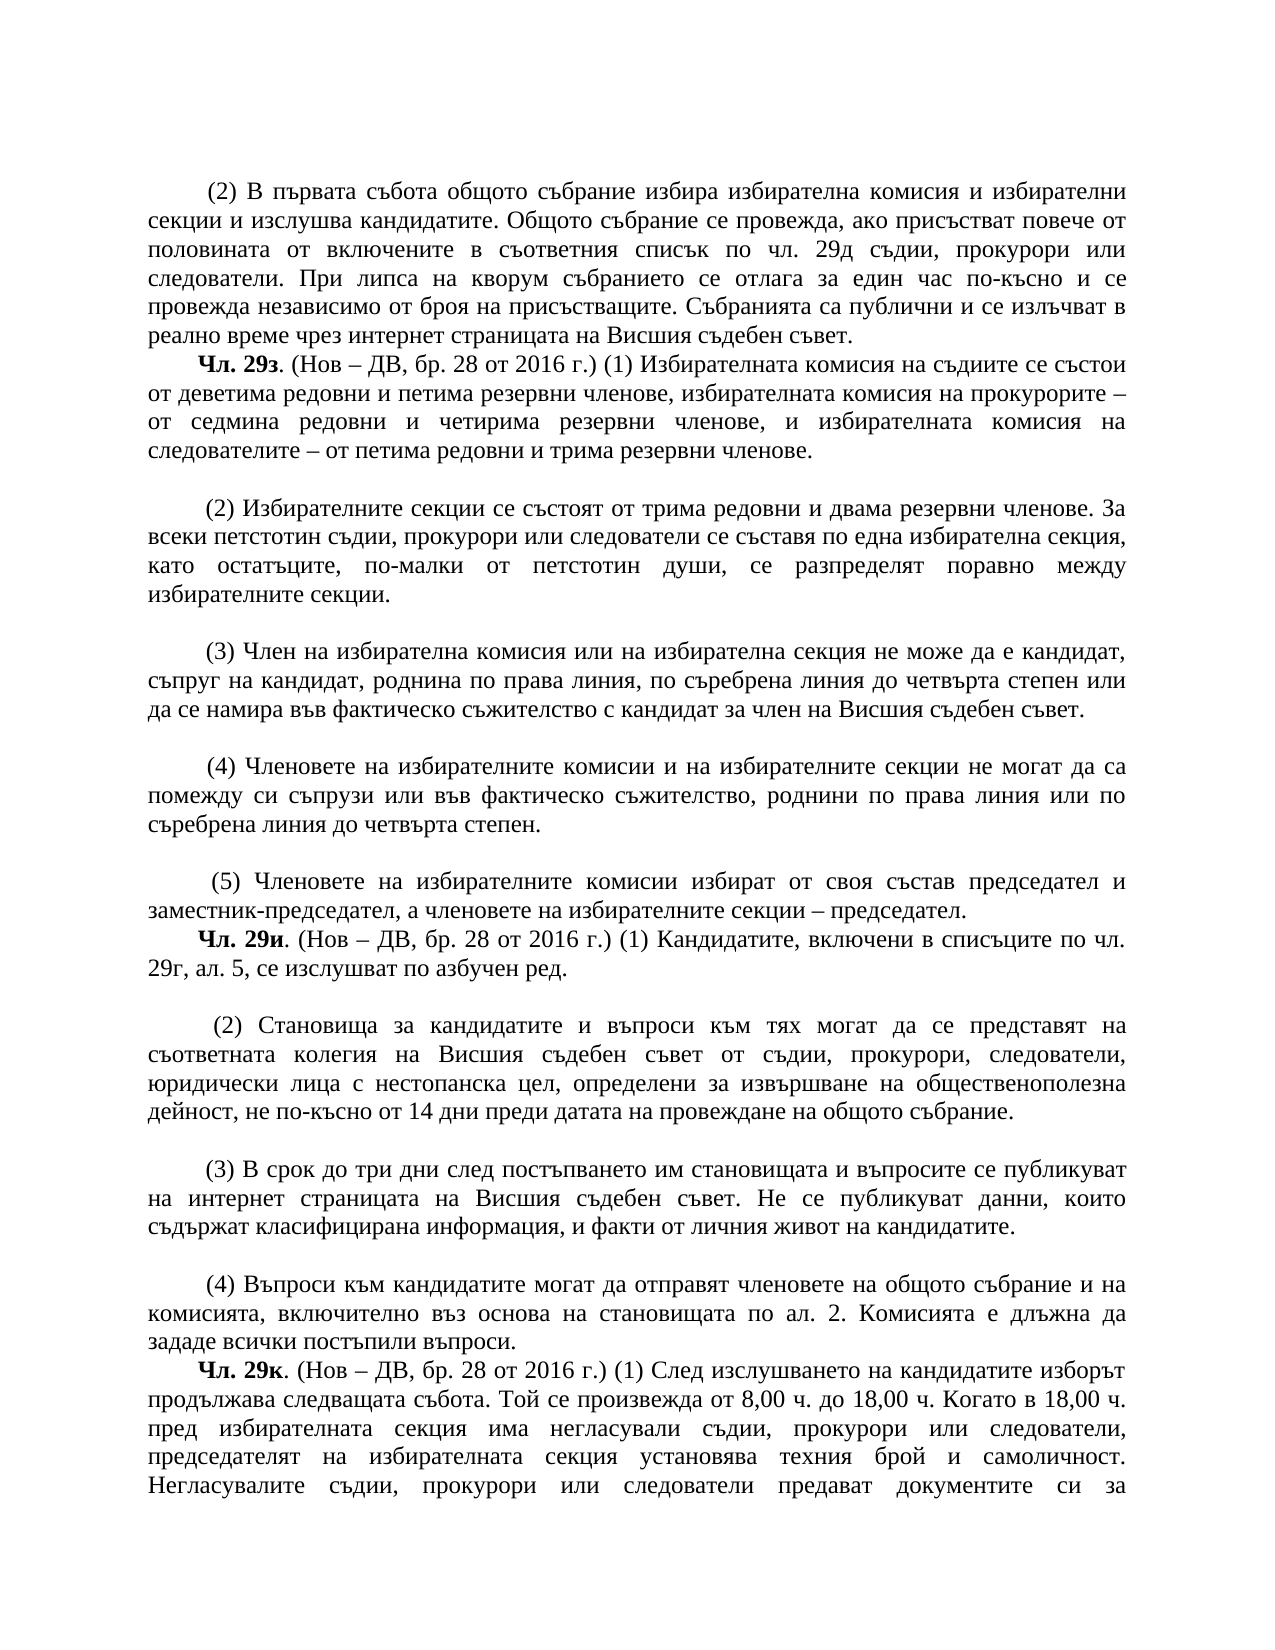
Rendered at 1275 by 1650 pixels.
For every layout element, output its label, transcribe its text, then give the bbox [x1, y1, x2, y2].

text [148, 1355, 1127, 1499]
text (2) Избирателните секции се състоят от трима редовни и двама резервни членове. За всеки петстотин съдии, прокурори или следователи се съставя по една избирателна секция, като остатъците, по-малки от петстотин души, се разпределят поравно между избирателните секции. [148, 493, 1127, 608]
text (3) Член на избирателна комисия или на избирателна секция не може да е кандидат, съпруг на кандидат, роднина по права линия, по съребрена линия до четвърта степен или да се намира във фактическо съжителство с кандидат за член на Висшия съдебен съвет. [148, 636, 1127, 723]
text Чл. 29и. (Нов – ДВ, бр. 28 от 2016 г.) (1) Кандидатите, включени в списъците по чл. 29г, ал. 5, се изслушват по азбучен ред. [148, 924, 1127, 981]
text (3) В срок до три дни след постъпването им становищата и въпросите се публикуват на интернет страницата на Висшия съдебен съвет. Не се публикуват данни, които съдържат класифицирана информация, и факти от личния живот на кандидатите. [148, 1154, 1127, 1240]
text (2) Становища за кандидатите и въпроси към тях могат да се представят на съответната колегия на Висшия съдебен съвет от съдии, прокурори, следователи, юридически лица с нестопанска цел, определени за извършване на общественополезна дейност, не по-късно от 14 дни преди датата на провеждане на общото събрание. [148, 1010, 1127, 1125]
text (5) Членовете на избирателните комисии избират от своя състав председател и заместник-председател, а членовете на избирателните секции – председател. [148, 866, 1127, 924]
text (4) Въпроси към кандидатите могат да отправят членовете на общото събрание и на комисията, включително въз основа на становищата по ал. 2. Комисията е длъжна да зададе всички постъпили въпроси. [148, 1269, 1127, 1355]
text (2) В първата събота общото събрание избира избирателна комисия и избирателни секции и изслушва кандидатите. Общото събрание се провежда, ако присъстват повече от половината от включените в съответния списък по чл. 29д съдии, прокурори или следователи. При липса на кворум събранието се отлага за един час по-късно и се провежда независимо от броя на присъстващите. Събранията са публични и се излъчват в реално време чрез интернет страницата на Висшия съдебен съвет. [148, 176, 1127, 349]
text (4) Членовете на избирателните комисии и на избирателните секции не могат да са помежду си съпрузи или във фактическо съжителство, роднини по права линия или по съребрена линия до четвърта степен. [148, 751, 1127, 838]
text Чл. 29з. (Нов – ДВ, бр. 28 от 2016 г.) (1) Избирателната комисия на съдиите се състои от деветима редовни и петима резервни членове, избирателната комисия на прокурорите – от седмина редовни и четирима резервни членове, и избирателната комисия на следователите – от петима редовни и трима резервни членове. [148, 349, 1127, 464]
